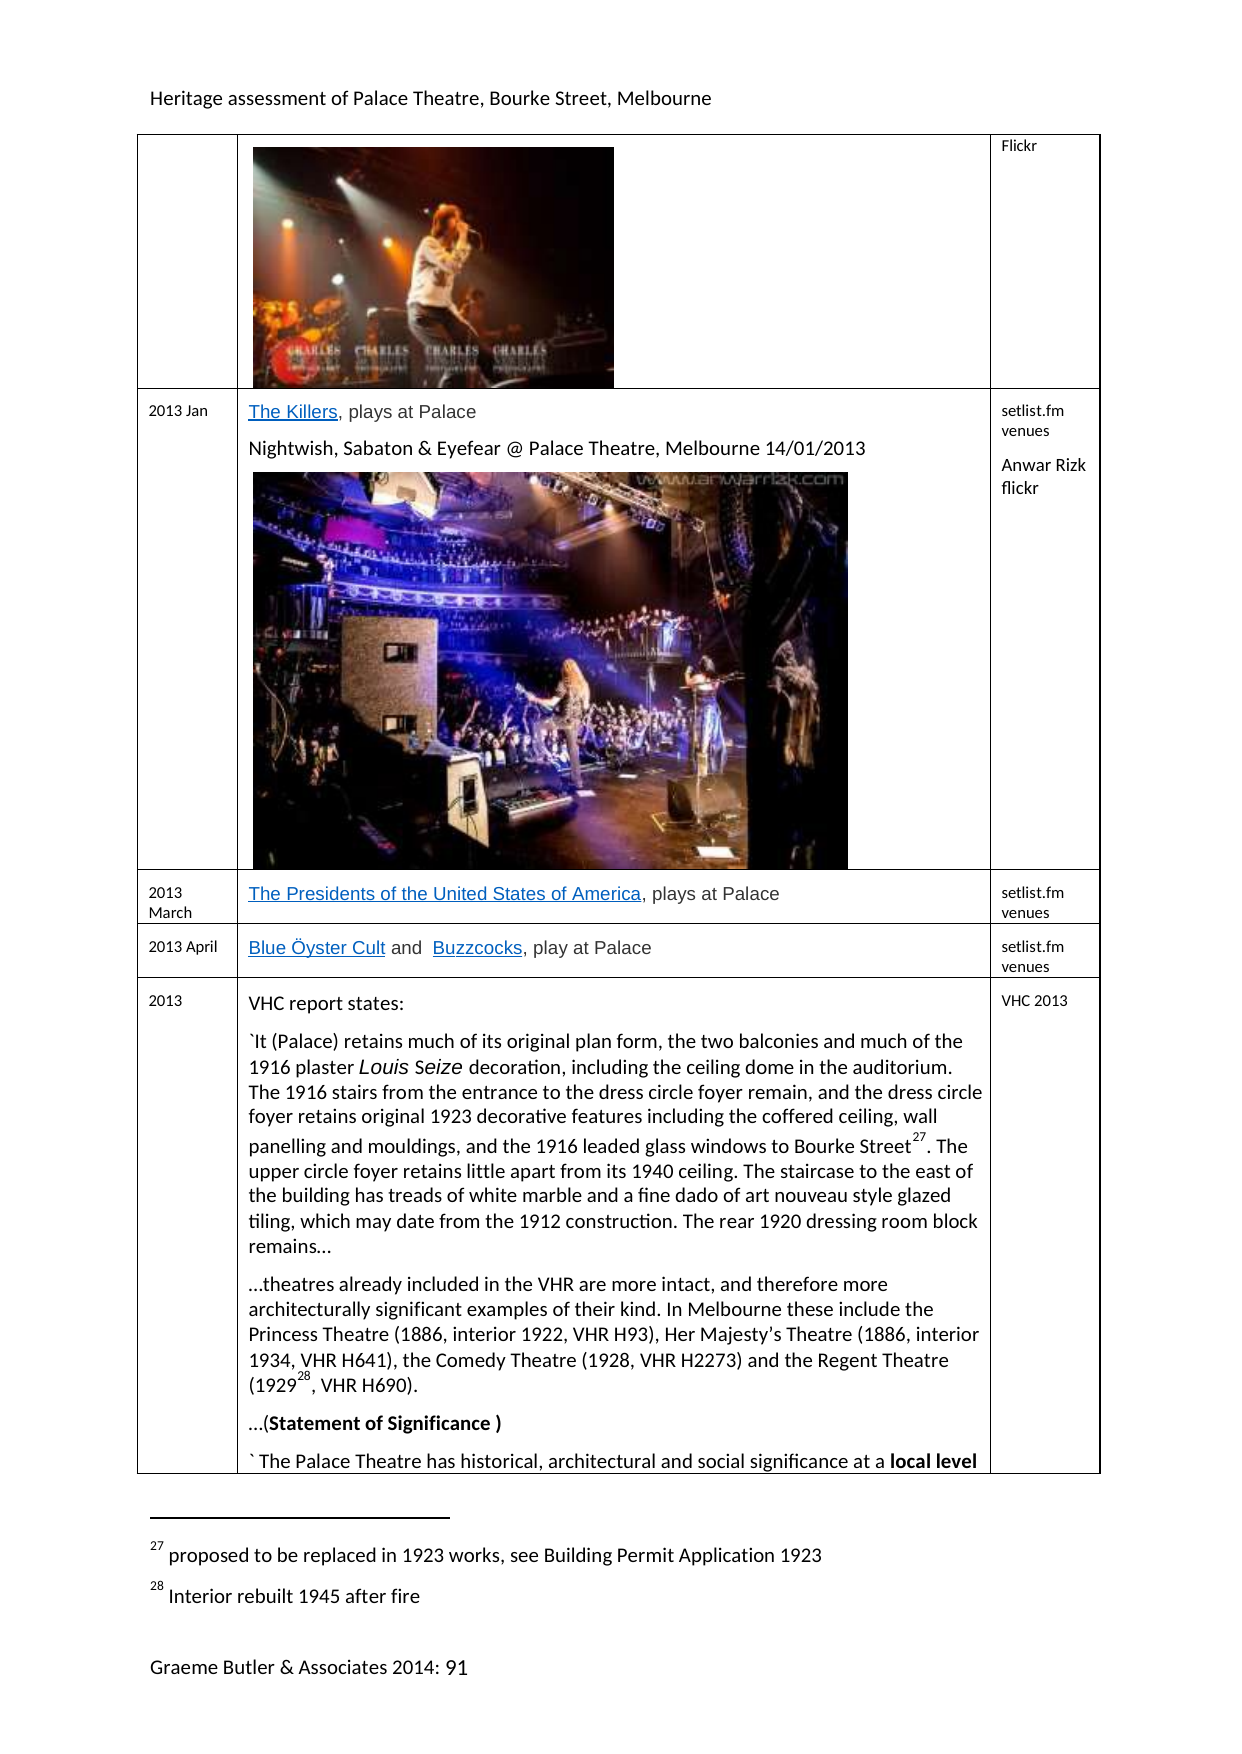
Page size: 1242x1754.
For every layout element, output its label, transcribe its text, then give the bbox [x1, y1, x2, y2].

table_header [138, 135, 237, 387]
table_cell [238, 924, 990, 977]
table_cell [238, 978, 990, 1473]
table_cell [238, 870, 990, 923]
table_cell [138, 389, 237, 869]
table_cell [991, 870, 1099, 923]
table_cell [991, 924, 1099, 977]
text 28 Interior rebuilt 1945 after fire [150, 1577, 1117, 1608]
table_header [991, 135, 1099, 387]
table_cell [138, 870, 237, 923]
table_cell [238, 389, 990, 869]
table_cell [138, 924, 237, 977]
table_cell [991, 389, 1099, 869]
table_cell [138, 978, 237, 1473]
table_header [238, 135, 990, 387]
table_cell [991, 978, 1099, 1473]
text 27 proposed to be replaced in 1923 works, see Building Permit Application 1923 [150, 1537, 1117, 1568]
